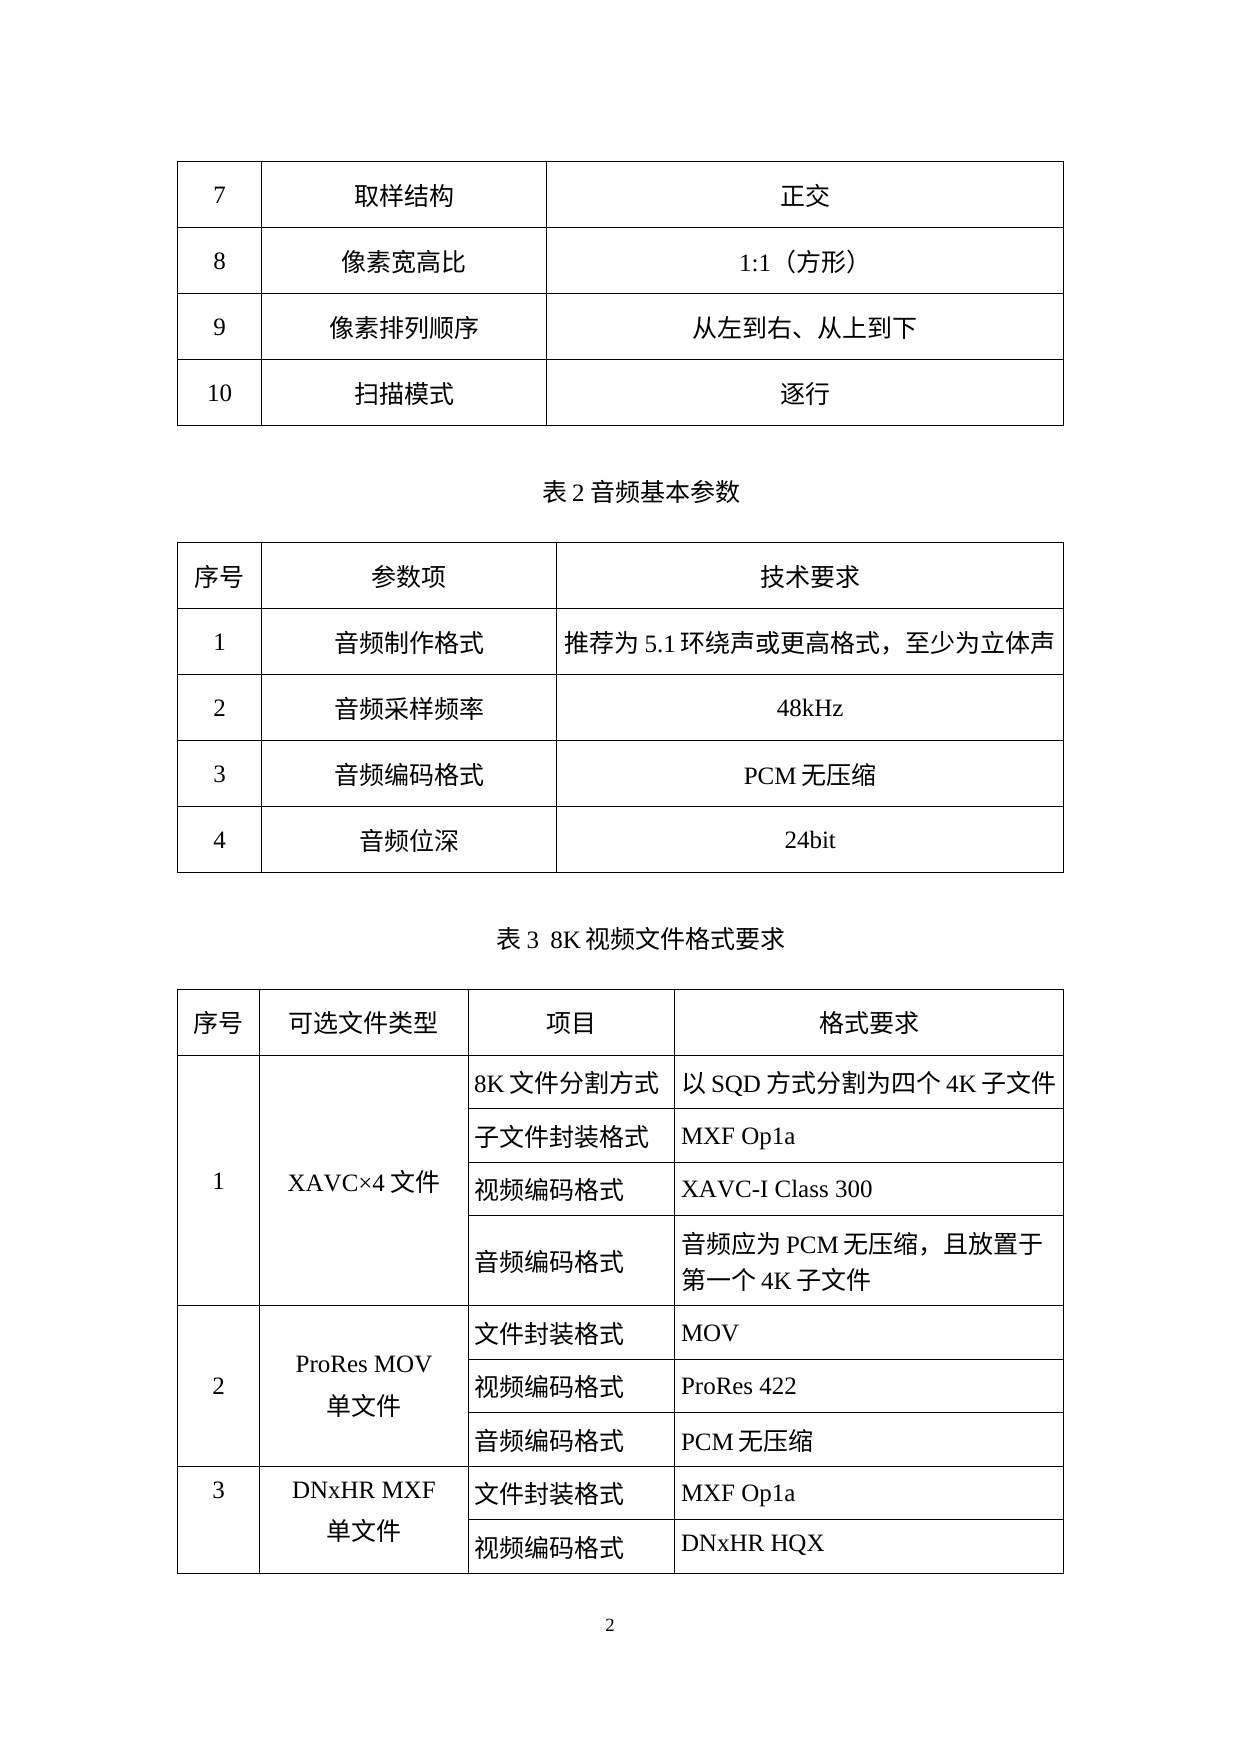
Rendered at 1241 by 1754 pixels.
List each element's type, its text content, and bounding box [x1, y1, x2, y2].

table_header 项目 [469, 990, 674, 1054]
table_cell 像素宽高比 [262, 228, 546, 293]
table_header 序号 [178, 543, 261, 608]
text 表3 8K视频文件格式要求 [187, 905, 1053, 970]
table_cell DNxHR MXF 单文件 [260, 1467, 468, 1573]
table_cell 扫描模式 [262, 360, 546, 425]
table_cell DNxHR HQX [675, 1520, 1063, 1573]
table_cell 推荐为5.1环绕声或更高格式，至少为立体声 [557, 609, 1063, 674]
table_cell MOV [675, 1306, 1063, 1358]
table_cell 24bit [557, 807, 1063, 872]
table_cell 正交 [547, 162, 1063, 227]
table_cell ProRes MOV 单文件 [260, 1306, 468, 1466]
table_cell 音频编码格式 [469, 1413, 674, 1466]
table_header 参数项 [262, 543, 556, 608]
table_cell MXF Op1a [675, 1467, 1063, 1519]
table_header 可选文件类型 [260, 990, 468, 1054]
table_cell XAVC×4文件 [260, 1056, 468, 1305]
table_cell 48kHz [557, 675, 1063, 740]
table_cell MXF Op1a [675, 1109, 1063, 1162]
table_cell 逐行 [547, 360, 1063, 425]
text 表2 音频基本参数 [187, 458, 1053, 523]
table_cell 1:1（方形） [547, 228, 1063, 293]
table_cell 9 [178, 294, 261, 359]
table_cell 7 [178, 162, 261, 227]
table_cell 8K文件分割方式 [469, 1056, 674, 1108]
table_cell 3 [178, 741, 261, 806]
table_cell 1 [178, 609, 261, 674]
table_cell 8 [178, 228, 261, 293]
table_cell 2 [178, 1306, 259, 1466]
table_cell 文件封装格式 [469, 1306, 674, 1358]
table_cell PCM无压缩 [557, 741, 1063, 806]
table_cell 4 [178, 807, 261, 872]
table_cell 从左到右、从上到下 [547, 294, 1063, 359]
table_cell 音频编码格式 [469, 1216, 674, 1305]
table_cell 视频编码格式 [469, 1360, 674, 1412]
table_cell 10 [178, 360, 261, 425]
table_cell XAVC-I Class 300 [675, 1163, 1063, 1215]
table_cell 音频应为PCM无压缩，且放置于第一个4K子文件 [675, 1216, 1063, 1305]
table_cell 2 [178, 675, 261, 740]
table_cell 音频采样频率 [262, 675, 556, 740]
table_cell 音频位深 [262, 807, 556, 872]
table_cell 以SQD方式分割为四个4K子文件 [675, 1056, 1063, 1108]
table_header 格式要求 [675, 990, 1063, 1054]
table_cell 子文件封装格式 [469, 1109, 674, 1162]
table_cell ProRes 422 [675, 1360, 1063, 1412]
table_cell 像素排列顺序 [262, 294, 546, 359]
table_header 技术要求 [557, 543, 1063, 608]
table_header 序号 [178, 990, 259, 1054]
table_cell 视频编码格式 [469, 1520, 674, 1573]
table_cell 音频编码格式 [262, 741, 556, 806]
table_cell 视频编码格式 [469, 1163, 674, 1215]
table_cell 文件封装格式 [469, 1467, 674, 1519]
table_cell 1 [178, 1056, 259, 1305]
table_cell 3 [178, 1467, 259, 1573]
table_cell 取样结构 [262, 162, 546, 227]
table_cell PCM无压缩 [675, 1413, 1063, 1466]
table_cell 音频制作格式 [262, 609, 556, 674]
